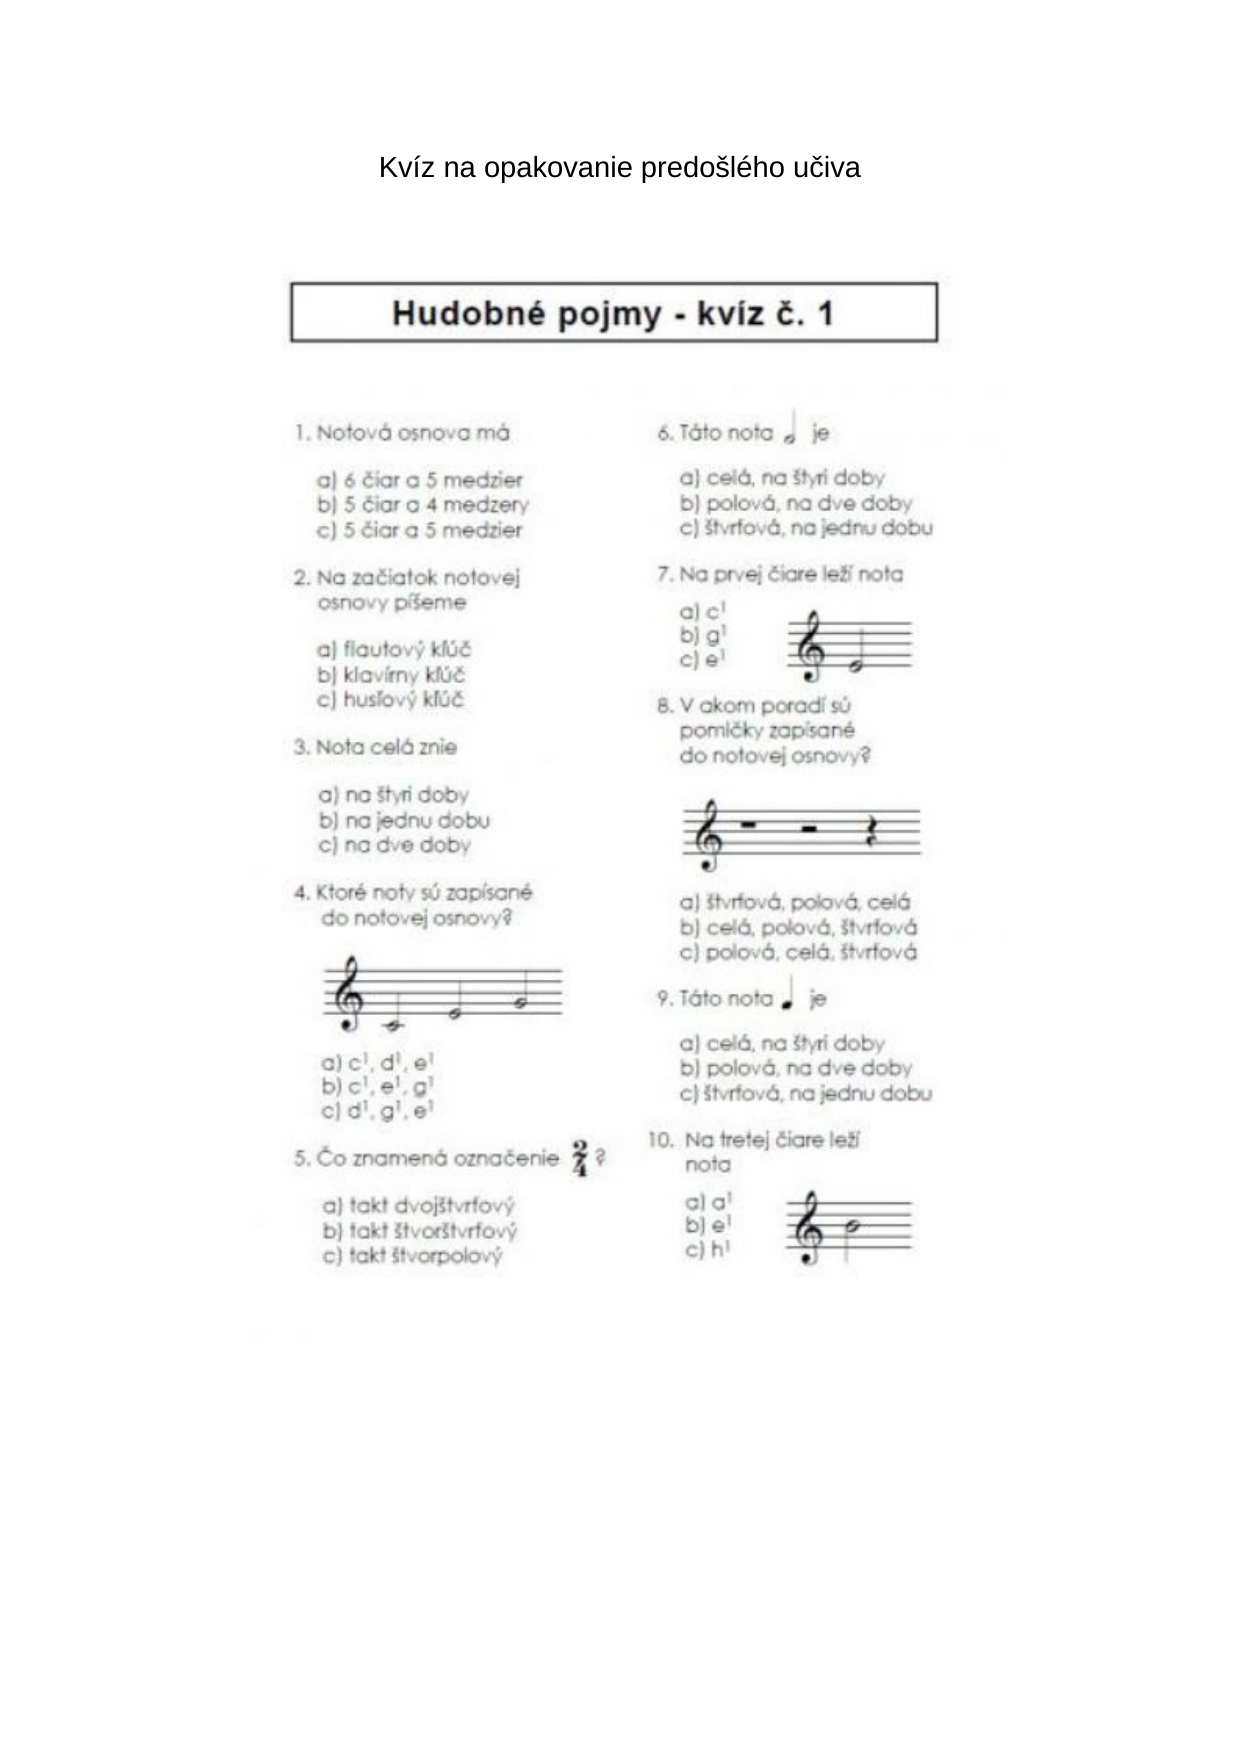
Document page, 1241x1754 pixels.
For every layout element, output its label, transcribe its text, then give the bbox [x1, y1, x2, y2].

text Kvíz na opakovanie predošlého učiva [150, 150, 1090, 183]
picture [232, 227, 1008, 1342]
